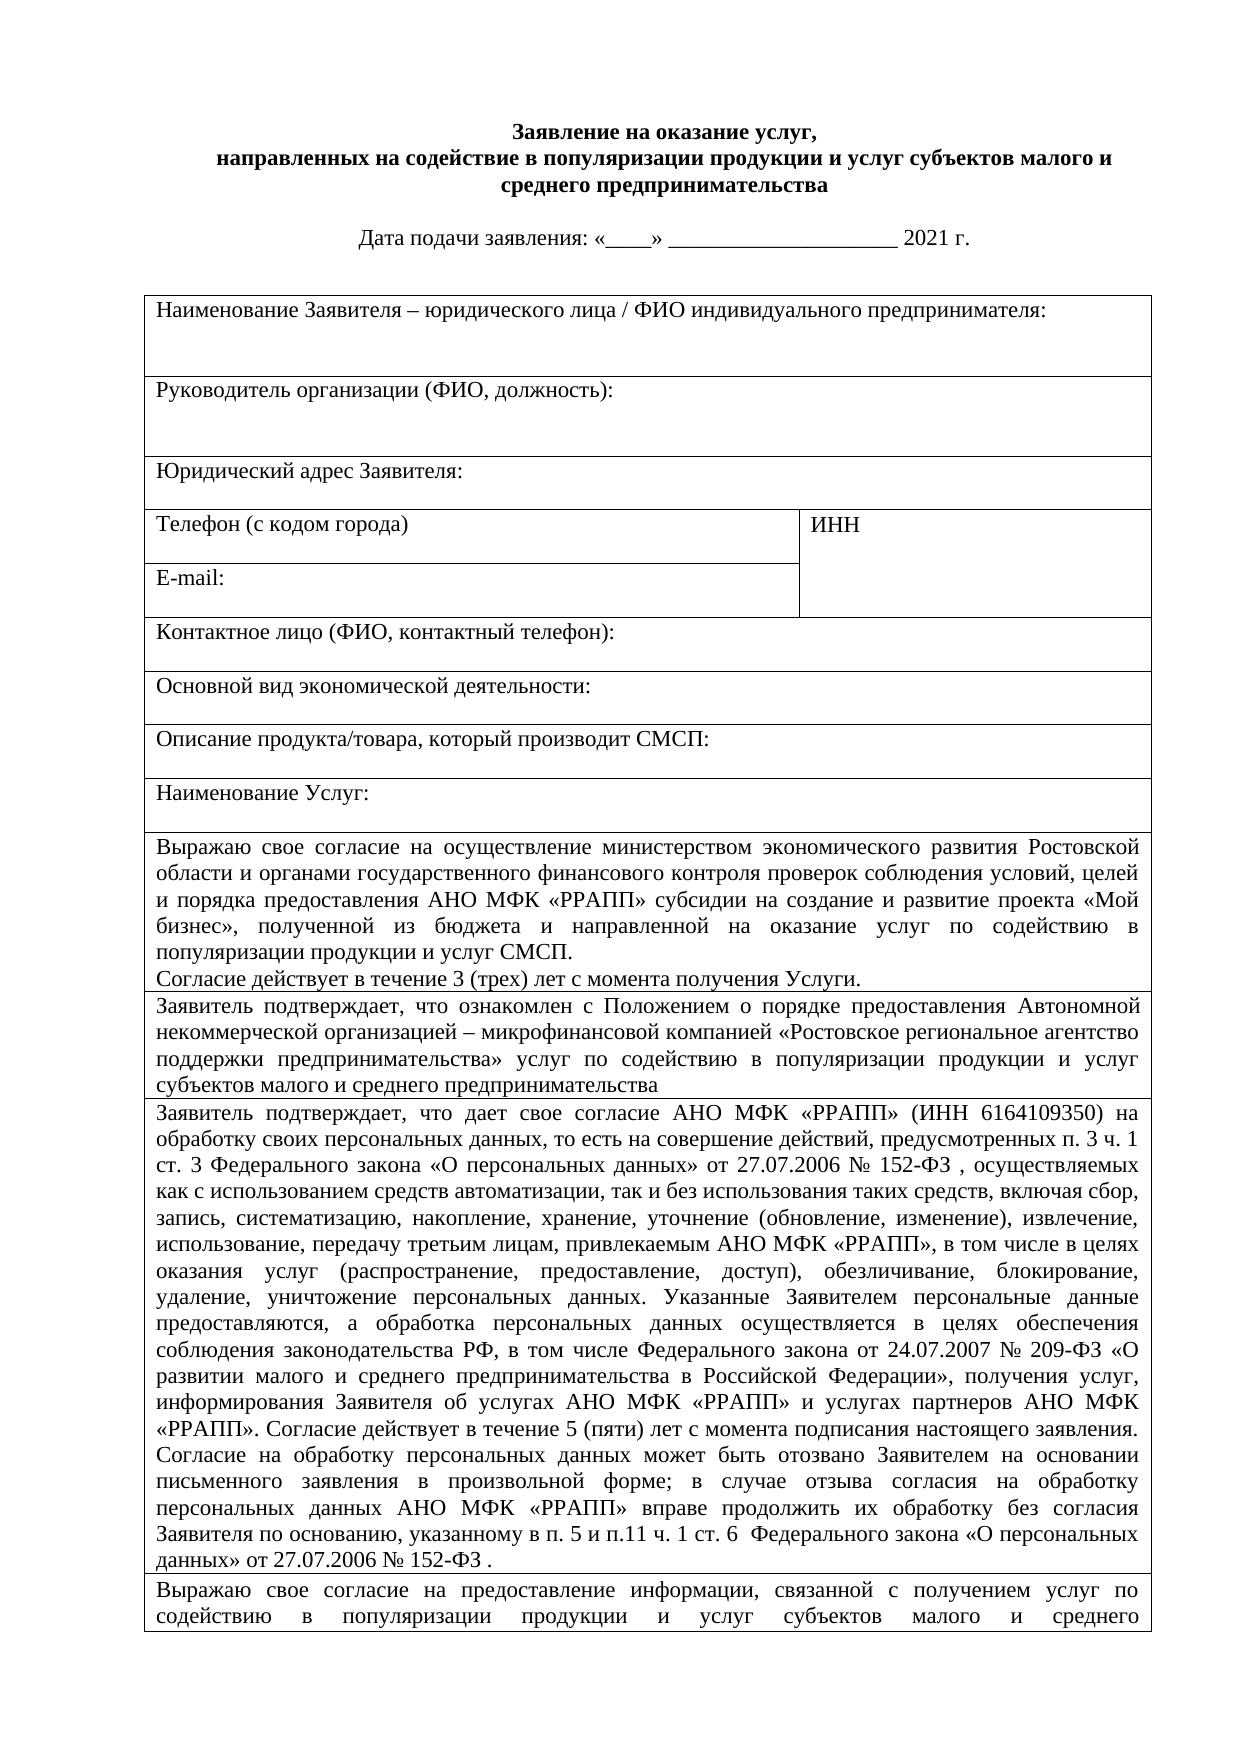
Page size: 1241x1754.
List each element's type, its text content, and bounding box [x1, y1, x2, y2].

table_cell E-mail: [145, 564, 799, 617]
table_cell Телефон (с кодом города) [145, 510, 799, 563]
table_cell Заявитель подтверждает, что ознакомлен с Положением о порядке предоставления Автономной некоммерческой организацией – микрофинансовой компанией «Ростовское региональное агентство поддержки предпринимательства» услуг по содействию в популяризации продукции и услуг субъектов малого и среднего предпринимательства [145, 992, 1151, 1097]
table_cell Юридический адрес Заявителя: [145, 457, 1151, 509]
text направленных на содействие в популяризации продукции и услуг субъектов малого и среднего предпринимательства [177, 144, 1152, 197]
table_cell Основной вид экономической деятельности: [145, 672, 1151, 724]
table_cell ИНН [800, 510, 1151, 617]
text Дата подачи заявления: «____» ____________________ 2021 г. [177, 223, 1152, 250]
table_cell Заявитель подтверждает, что дает свое согласие АНО МФК «РРАПП» (ИНН 6164109350) на обработку своих персональных данных, то есть на совершение действий, предусмотренных п. 3 ч. 1 ст. 3 Федерального закона «О персональных данных» от 27.07.2006 № 152-ФЗ , осуществляемых как с использованием средств автоматизации, так и без использования таких средств, включая сбор, запись, систематизацию, накопление, хранение, уточнение (обновление, изменение), извлечение, использование, передачу третьим лицам, привлекаемым АНО МФК «РРАПП», в том числе в целях оказания услуг (распространение, предоставление, доступ), обезличивание, блокирование, удаление, уничтожение персональных данных. Указанные Заявителем персональные данные предоставляются, а обработка персональных данных осуществляется в целях обеспечения соблюдения законодательства РФ, в том числе Федерального закона от 24.07.2007 № 209-ФЗ «О развитии малого и среднего предпринимательства в Российской Федерации», получения услуг, информирования Заявителя об услугах АНО МФК «РРАПП» и услугах партнеров АНО МФК «РРАПП». Согласие действует в течение 5 (пяти) лет с момента подписания настоящего заявления. Согласие на обработку персональных данных может быть отозвано Заявителем на основании письменного заявления в произвольной форме; в случае отзыва согласия на обработку персональных данных АНО МФК «РРАПП» вправе продолжить их обработку без согласия Заявителя по основанию, указанному в п. 5 и п.11 ч. 1 ст. 6 Федерального закона «О персональных данных» от 27.07.2006 № 152-ФЗ . [145, 1099, 1151, 1573]
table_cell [145, 1574, 1151, 1631]
table_header Наименование Заявителя – юридического лица / ФИО индивидуального предпринимателя: [145, 296, 1151, 376]
table_cell Наименование Услуг: [145, 779, 1151, 832]
text Заявление на оказание услуг, [177, 118, 1152, 144]
table_cell Контактное лицо (ФИО, контактный телефон): [145, 618, 1151, 671]
table_cell Руководитель организации (ФИО, должность): [145, 377, 1151, 456]
table_cell Выражаю свое согласие на осуществление министерством экономического развития Ростовской области и органами государственного финансового контроля проверок соблюдения условий, целей и порядка предоставления АНО МФК «РРАПП» субсидии на создание и развитие проекта «Мой бизнес», полученной из бюджета и направленной на оказание услуг по содействию в популяризации продукции и услуг СМСП. Согласие действует в течение 3 (трех) лет с момента получения Услуги. [145, 833, 1151, 991]
table_cell Описание продукта/товара, который производит СМСП: [145, 725, 1151, 778]
